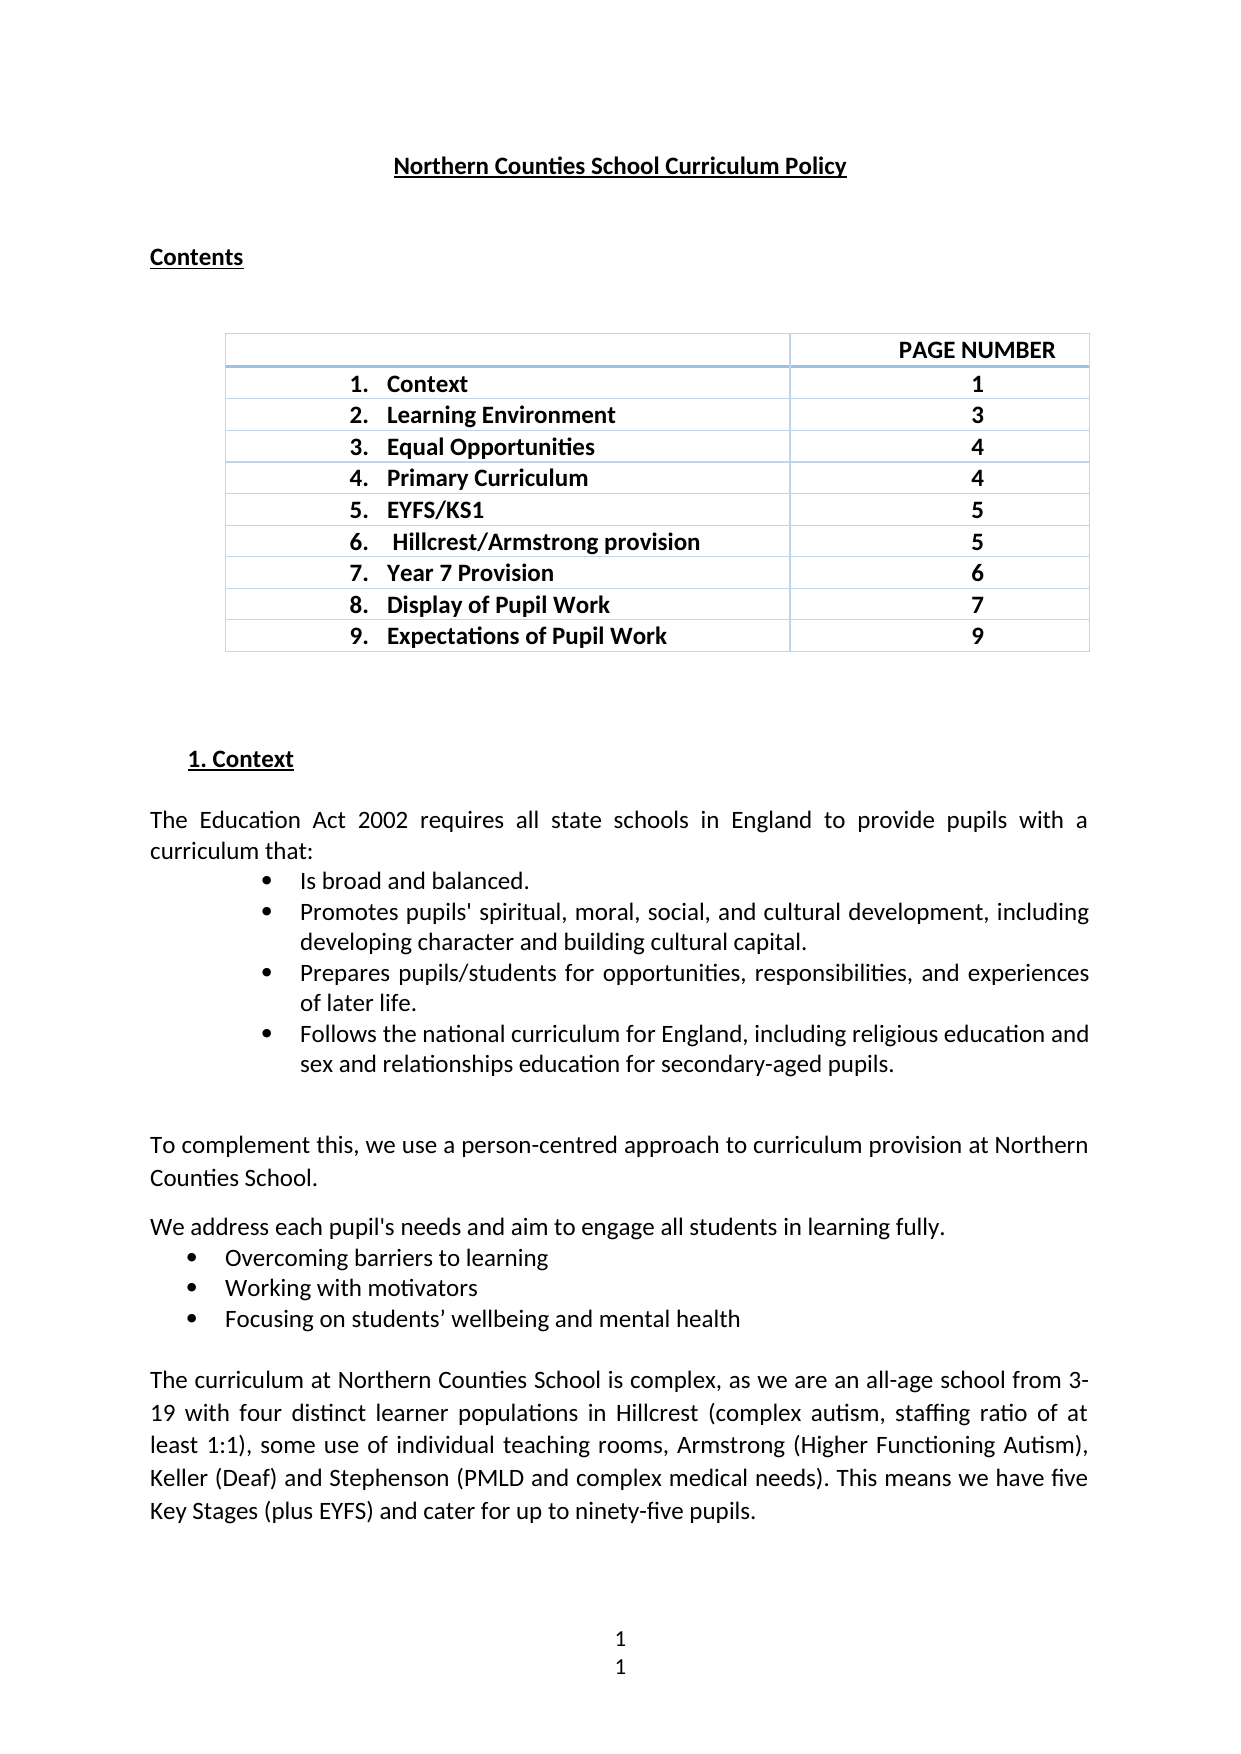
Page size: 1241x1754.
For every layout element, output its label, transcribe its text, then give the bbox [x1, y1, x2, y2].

table_cell 9 [791, 620, 1089, 651]
table_cell Context [226, 368, 789, 398]
table_cell Hillcrest/Armstrong provision [226, 526, 789, 556]
list Overcoming barriers to learning [187, 1242, 1090, 1272]
table_cell 4 [791, 463, 1089, 493]
table_cell Learning Environment [226, 399, 789, 430]
text To complement this, we use a person-centred approach to curriculum provision at Northern Counties School. [150, 1129, 1090, 1192]
table_cell 6 [791, 557, 1089, 588]
table_cell Primary Curriculum [226, 463, 789, 493]
table_cell EYFS/KS1 [226, 494, 789, 524]
table_cell Year 7 Provision [226, 557, 789, 588]
list Working with motivators [187, 1272, 1090, 1303]
table_cell 5 [791, 526, 1089, 556]
table_cell 1 [791, 368, 1089, 398]
table_header [226, 334, 789, 365]
list Follows the national curriculum for England, including religious education and sex and relationships education for secondary-aged pupils. [262, 1018, 1090, 1079]
text Northern Counties School Curriculum Policy [150, 150, 1090, 181]
table_cell Equal Opportunities [226, 431, 789, 461]
table_cell Expectations of Pupil Work [226, 620, 789, 651]
text 1. Context [187, 743, 1090, 774]
list Focusing on students’ wellbeing and mental health [187, 1303, 1090, 1333]
text Contents [150, 242, 1090, 272]
table_cell 3 [791, 399, 1089, 430]
list Promotes pupils' spiritual, moral, social, and cultural development, including developing character and building cultural capital. [262, 896, 1090, 957]
table_cell Display of Pupil Work [226, 589, 789, 619]
text The Education Act 2002 requires all state schools in England to provide pupils with a curriculum that: [150, 804, 1090, 866]
text We address each pupil's needs and aim to engage all students in learning fully. [150, 1211, 1090, 1242]
table_cell 5 [791, 494, 1089, 524]
table_header PAGE NUMBER [791, 334, 1089, 365]
list Is broad and balanced. [262, 866, 1090, 896]
table_cell 4 [791, 431, 1089, 461]
text The curriculum at Northern Counties School is complex, as we are an all-age school from 3-19 with four distinct learner populations in Hillcrest (complex autism, staffing ratio of at least 1:1), some use of individual teaching rooms, Armstrong (Higher Functioning Autism), Keller (Deaf) and Stephenson (PMLD and complex medical needs). This means we have five Key Stages (plus EYFS) and cater for up to ninety-five pupils. [150, 1364, 1090, 1526]
list Prepares pupils/students for opportunities, responsibilities, and experiences of later life. [262, 957, 1090, 1018]
table_cell 7 [791, 589, 1089, 619]
